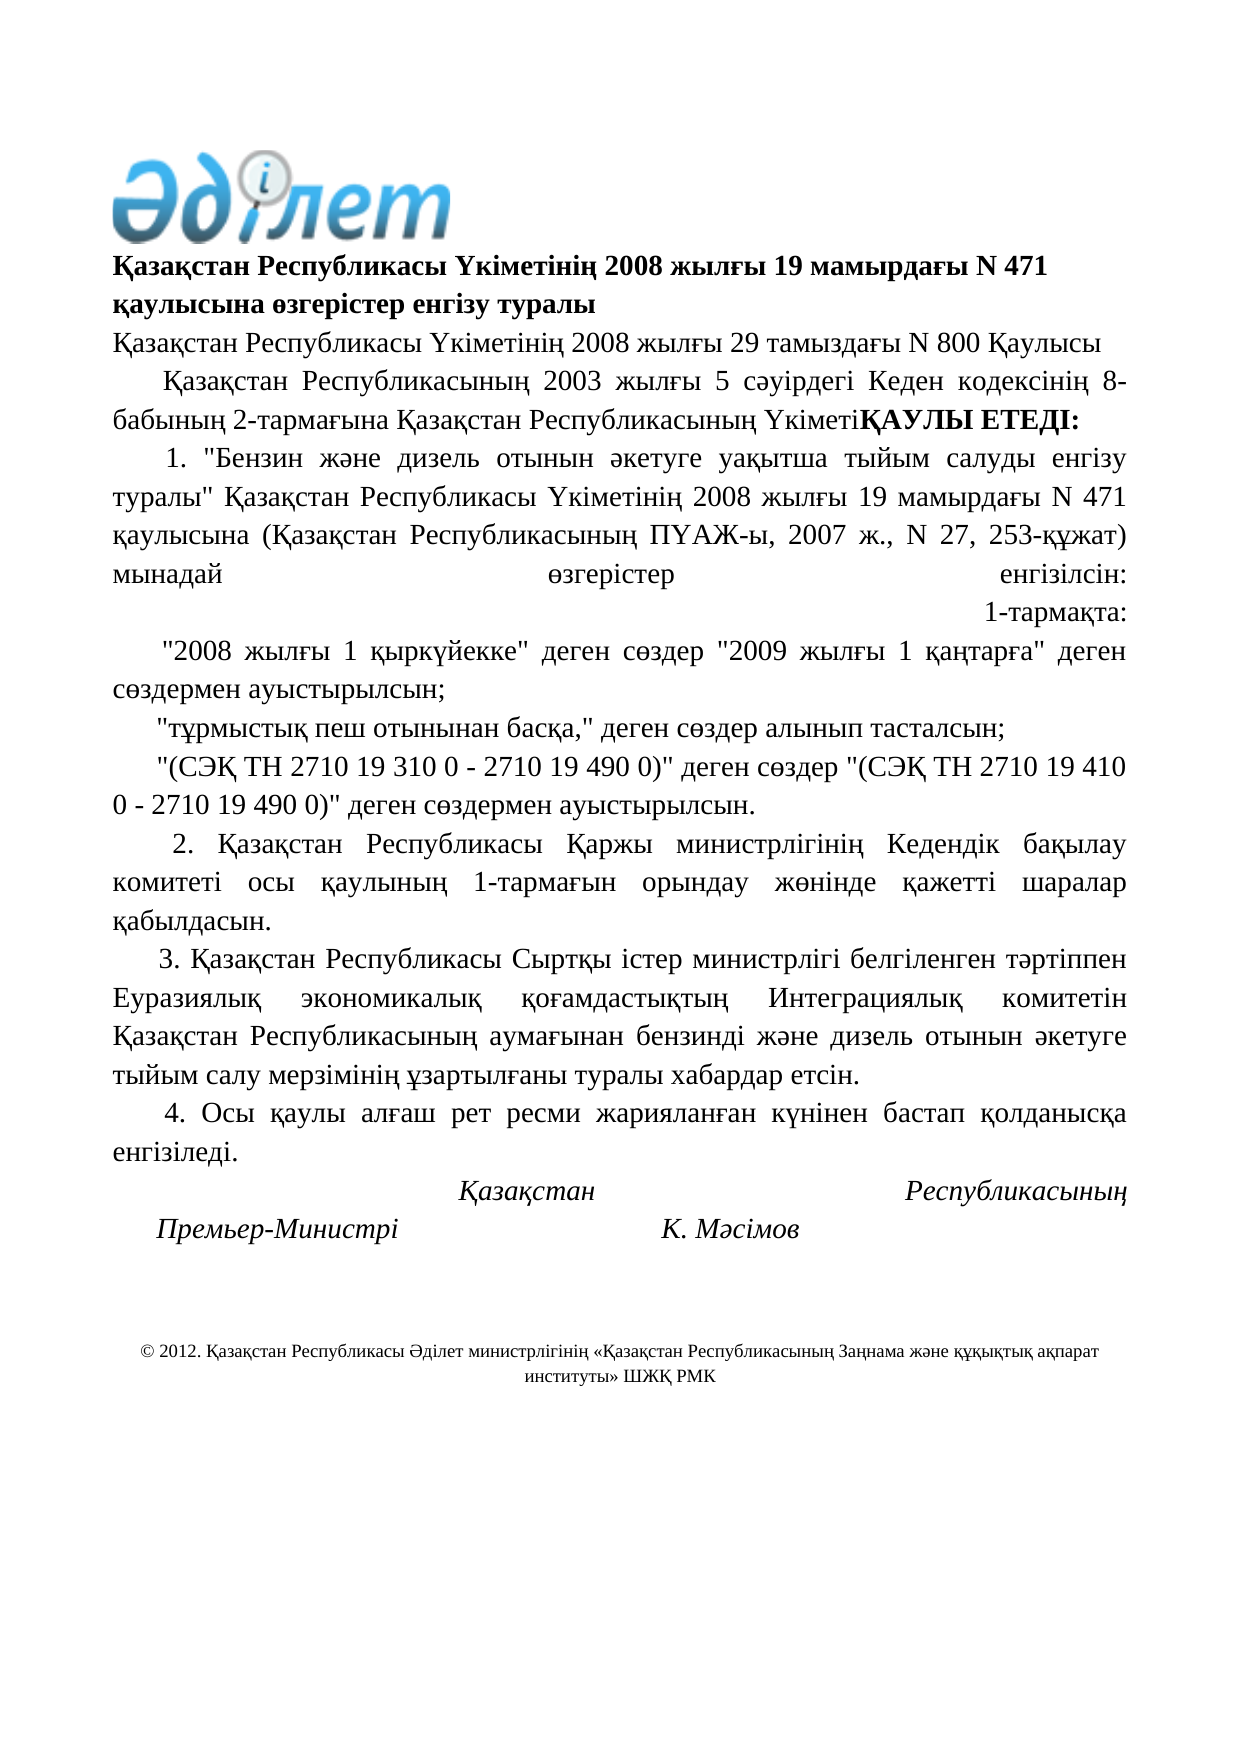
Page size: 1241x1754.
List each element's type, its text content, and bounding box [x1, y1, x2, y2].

text Қазақстан Республикасының 2003 жылғы 5 сәуірдегі Кеден кодексінің 8-бабының 2-тармағына Қазақстан Республикасының Үкіметі ҚАУЛЫ ЕТЕДІ: [112, 363, 1128, 435]
text 1. "Бензин және дизель отынын әкетуге уақытша тыйым салуды енгізу туралы" Қазақстан Республикасы Үкіметінің 2008 жылғы 19 мамырдағы N 471 қаулысына (Қазақстан Республикасының ПҮАЖ-ы, 2007 ж., N 27, 253-құжат) мынадай өзгерістер енгізілсін: 1-тармақта: "2008 жылғы 1 қыркүйекке" деген сөздер "2009 жылғы 1 қаңтарға" деген сөздермен ауыстырылсын; [112, 440, 1128, 705]
text Қазақстан Республикасы Үкіметінің 2008 жылғы 29 тамыздағы N 800 Қаулысы [112, 325, 1128, 358]
picture [112, 150, 451, 244]
text Қазақстан Республикасы Үкіметінің 2008 жылғы 19 мамырдағы N 471 қаулысына өзгерістер енгізу туралы [112, 248, 1128, 320]
text © 2012. Қазақстан Республикасы Әділет министрлігінің «Қазақстан Республикасының Заңнама және құқықтық ақпарат институты» ШЖҚ РМК [112, 1340, 1128, 1387]
text 4. Осы қаулы алғаш рет ресми жарияланған күнінен бастап қолданысқа енгізіледі. [112, 1096, 1128, 1168]
text "(СЭҚ ТН 2710 19 310 0 - 2710 19 490 0)" деген сөздер "(СЭҚ ТН 2710 19 410 0 - 2710 19 490 0)" деген сөздермен ауыстырылсын. [112, 749, 1128, 821]
text Қазақстан Республикасының Премьер-Министрі К. Мәсімов [112, 1173, 1128, 1245]
text 3. Қазақстан Республикасы Сыртқы істер министрлігі белгіленген тәртіппен Еуразиялық экономикалық қоғамдастықтың Интеграциялық комитетін Қазақстан Республикасының аумағынан бензинді және дизель отынын әкетуге тыйым салу мерзімінің ұзартылғаны туралы хабардар етсін. [112, 941, 1128, 1091]
text "тұрмыстық пеш отынынан басқа," деген сөздер алынып тасталсын; [112, 710, 1128, 744]
text 2. Қазақстан Республикасы Қаржы министрлігінің Кедендік бақылау комитеті осы қаулының 1-тармағын орындау жөнінде қажетті шаралар қабылдасын. [112, 826, 1128, 936]
